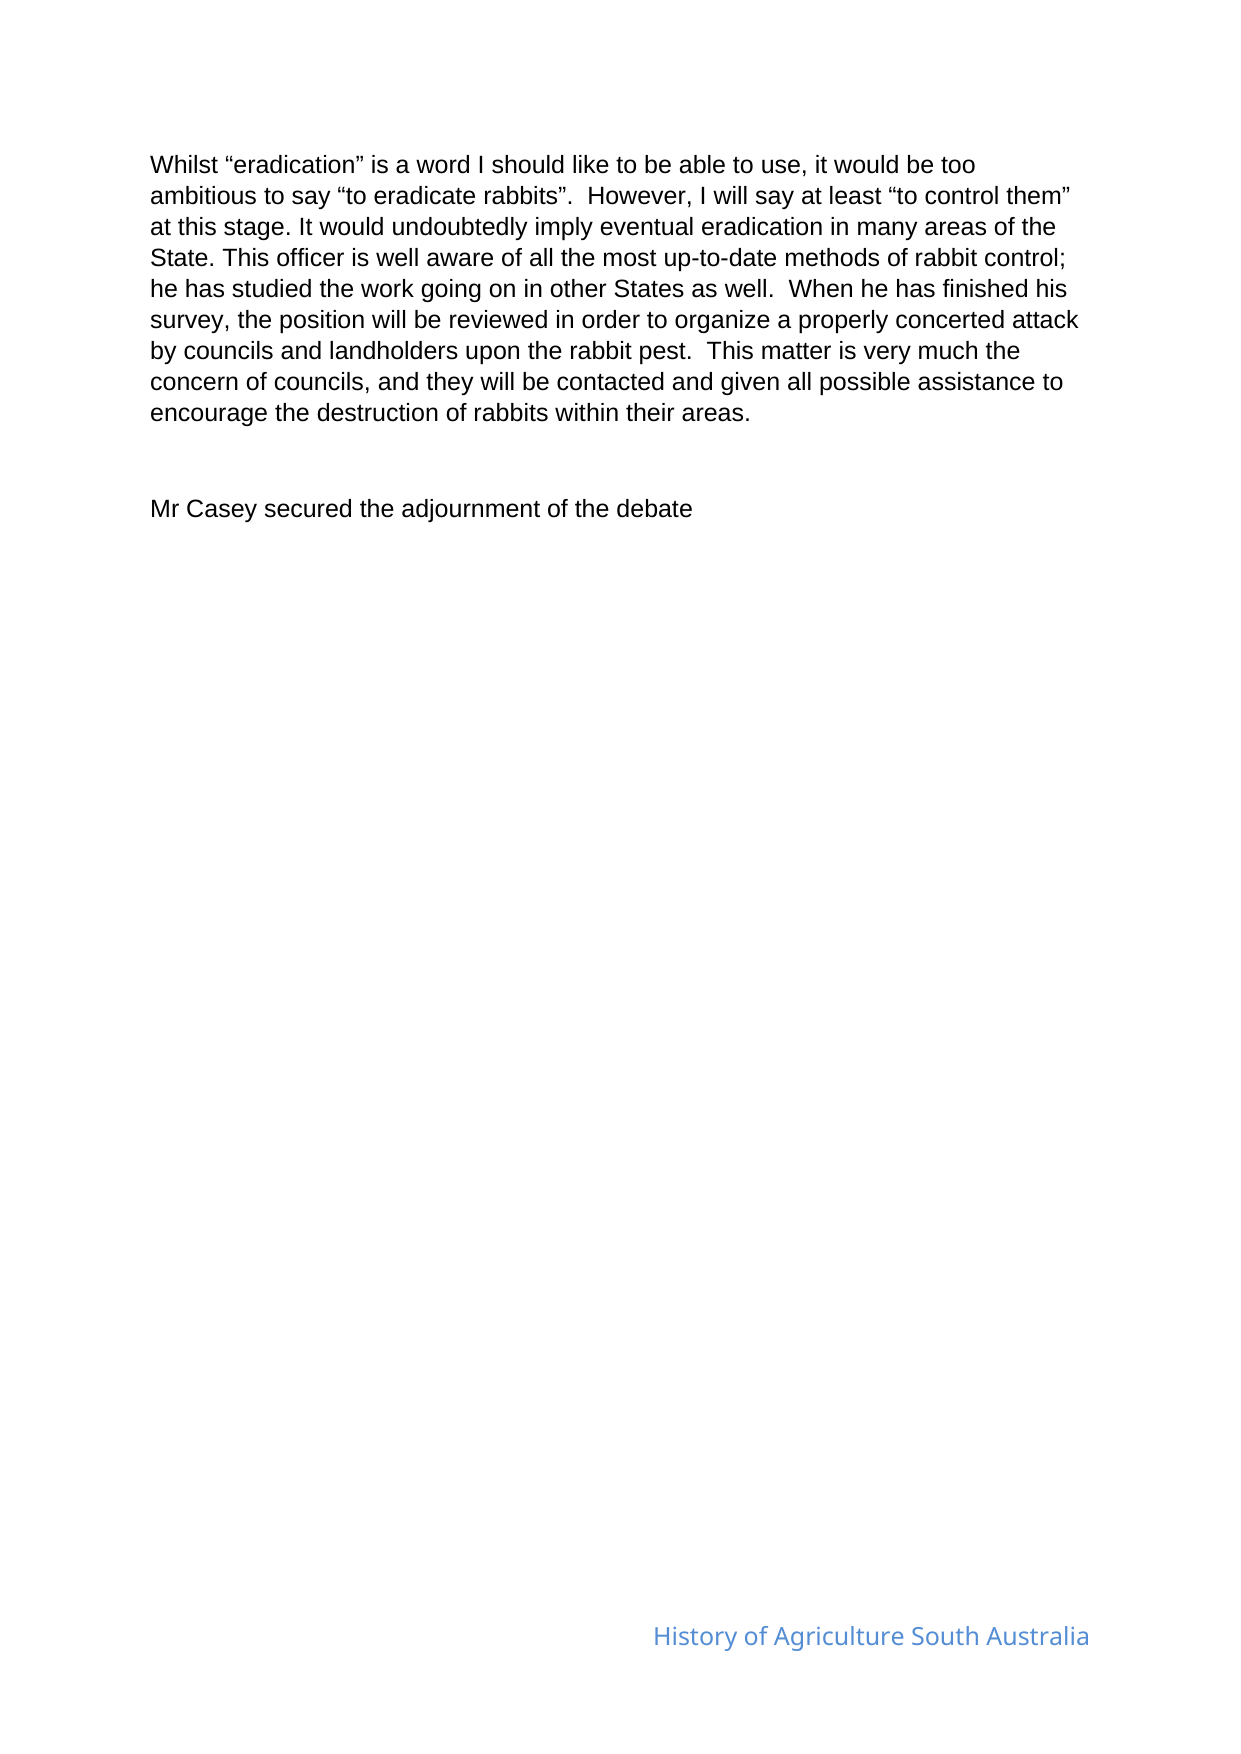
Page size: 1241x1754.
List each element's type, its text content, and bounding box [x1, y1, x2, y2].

text Mr Casey secured the adjournment of the debate [150, 494, 1090, 522]
text Whilst “eradication” is a word I should like to be able to use, it would be too ambitious to say “to eradicate rabbits”. However, I will say at least “to control them” at this stage. It would undoubtedly imply eventual eradication in many areas of the State. This officer is well aware of all the most up-to-date methods of rabbit control; he has studied the work going on in other States as well. When he has finished his survey, the position will be reviewed in order to organize a properly concerted attack by councils and landholders upon the rabbit pest. This matter is very much the concern of councils, and they will be contacted and given all possible assistance to encourage the destruction of rabbits within their areas. [150, 150, 1090, 427]
